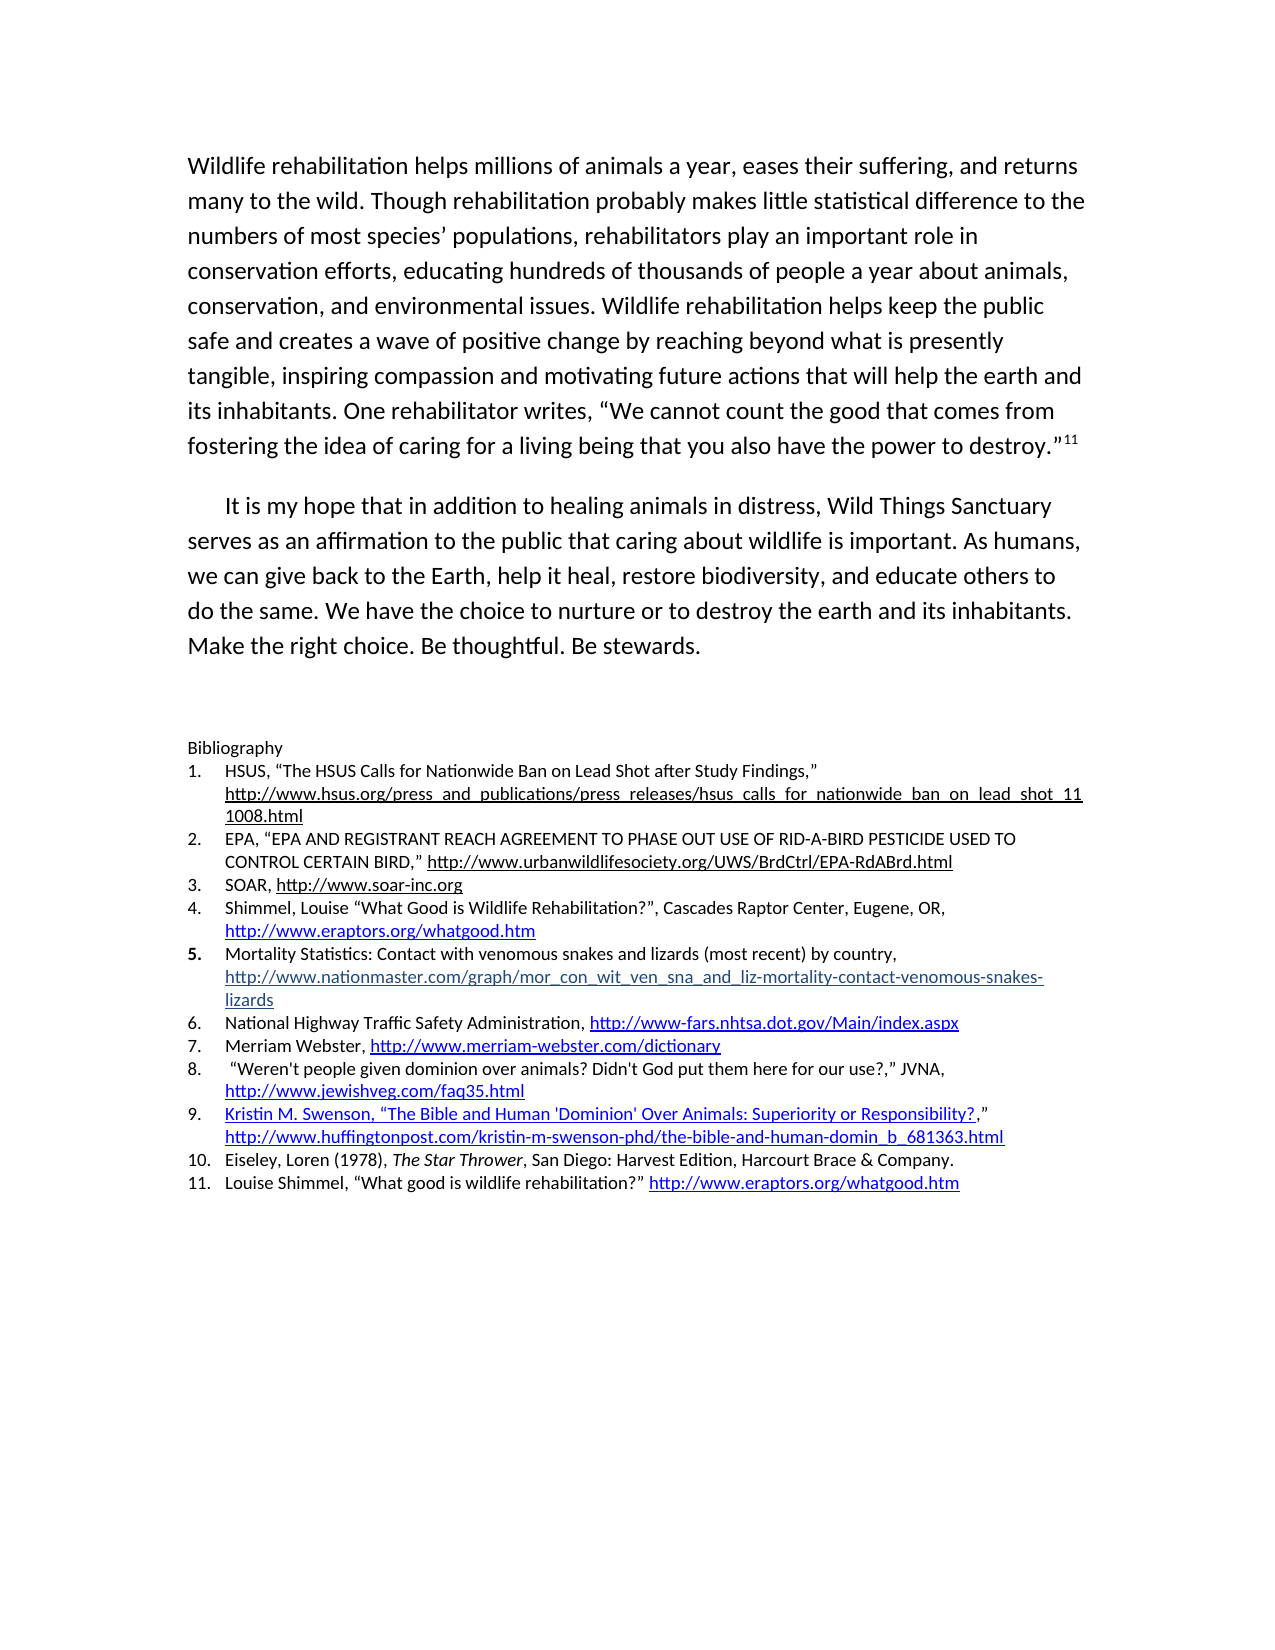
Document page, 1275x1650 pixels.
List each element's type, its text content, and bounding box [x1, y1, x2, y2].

list HSUS, “The HSUS Calls for Nationwide Ban on Lead Shot after Study Findings,” http://www.hsus.org/press_and_publications/press_releases/hsus_calls_for_nationwide_ban_on_lead_shot_111008.html [187, 759, 1087, 827]
list Eiseley, Loren (1978), The Star Thrower, San Diego: Harvest Edition, Harcourt Brace & Company. [187, 1148, 1087, 1171]
list Merriam Webster, http://www.merriam-webster.com/dictionary [187, 1034, 1087, 1057]
list “Weren't people given dominion over animals? Didn't God put them here for our use?,” JVNA, http://www.jewishveg.com/faq35.html [187, 1057, 1087, 1102]
list Kristin M. Swenson, “The Bible and Human 'Dominion' Over Animals: Superiority or Responsibility?,” http://www.huffingtonpost.com/kristin-m-swenson-phd/the-bible-and-human-domin_b_681363.html [187, 1102, 1087, 1148]
list Shimmel, Louise “What Good is Wildlife Rehabilitation?”, Cascades Raptor Center, Eugene, OR, http://www.eraptors.org/whatgood.htm [187, 896, 1087, 942]
list Louise Shimmel, “What good is wildlife rehabilitation?” http://www.eraptors.org/whatgood.htm [187, 1171, 1087, 1194]
list SOAR, http://www.soar-inc.org [187, 873, 1087, 896]
text It is my hope that in addition to healing animals in distress, Wild Things Sanctuary serves as an affirmation to the public that caring about wildlife is important. As humans, we can give back to the Earth, help it heal, restore biodiversity, and educate others to do the same. We have the choice to nurture or to destroy the earth and its inhabitants. Make the right choice. Be thoughtful. Be stewards. [187, 490, 1087, 661]
text Bibliography [187, 736, 1087, 759]
list National Highway Traffic Safety Administration, http://www-fars.nhtsa.dot.gov/Main/index.aspx [187, 1011, 1087, 1034]
list Mortality Statistics: Contact with venomous snakes and lizards (most recent) by country, http://www.nationmaster.com/graph/mor_con_wit_ven_sna_and_liz-mortality-contact-venomous-snakes-lizards [187, 942, 1087, 1011]
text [187, 150, 1087, 461]
list EPA, “EPA AND REGISTRANT REACH AGREEMENT TO PHASE OUT USE OF RID-A-BIRD PESTICIDE USED TO CONTROL CERTAIN BIRD,” http://www.urbanwildlifesociety.org/UWS/BrdCtrl/EPA-RdABrd.html [187, 827, 1087, 873]
